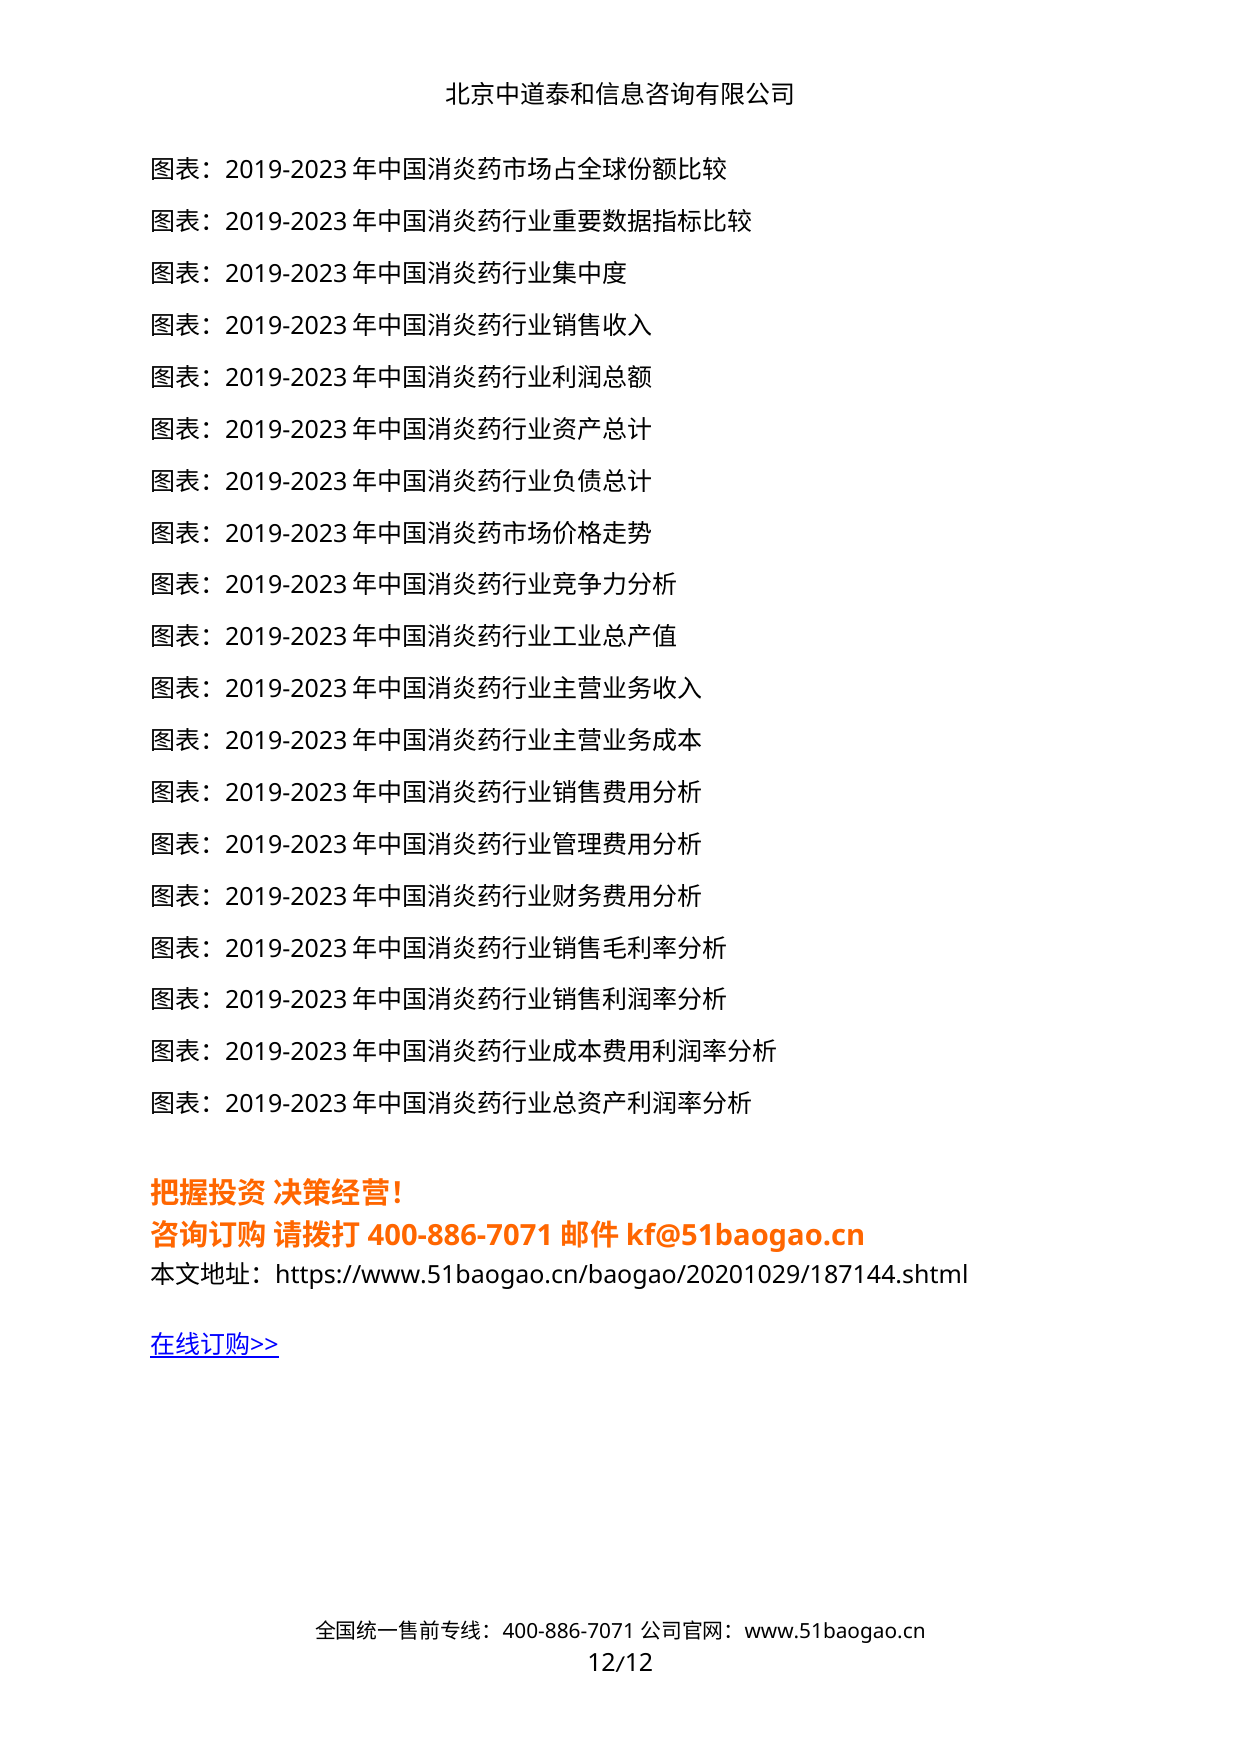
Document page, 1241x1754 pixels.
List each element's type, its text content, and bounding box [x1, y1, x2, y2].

text 图表：2019-2023年中国消炎药行业销售费用分析 [150, 772, 1090, 809]
text 图表：2019-2023年中国消炎药行业销售利润率分析 [150, 980, 1090, 1016]
text 把握投资 决策经营！咨询订购 请拨打 400-886-7071 邮件 kf@51baogao.cn本文地址：https://www.51baogao.cn/baogao/20201029/187144.shtml [150, 1136, 1090, 1291]
text 图表：2019-2023年中国消炎药行业成本费用利润率分析 [150, 1032, 1090, 1068]
text 图表：2019-2023年中国消炎药市场价格走势 [150, 513, 1090, 549]
text 图表：2019-2023年中国消炎药行业财务费用分析 [150, 876, 1090, 912]
text 图表：2019-2023年中国消炎药行业工业总产值 [150, 617, 1090, 653]
text 图表：2019-2023年中国消炎药行业重要数据指标比较 [150, 202, 1090, 238]
text 图表：2019-2023年中国消炎药行业竞争力分析 [150, 565, 1090, 601]
text 图表：2019-2023年中国消炎药行业主营业务收入 [150, 669, 1090, 705]
text 图表：2019-2023年中国消炎药行业利润总额 [150, 357, 1090, 394]
text 图表：2019-2023年中国消炎药行业销售毛利率分析 [150, 928, 1090, 964]
text 图表：2019-2023年中国消炎药行业资产总计 [150, 409, 1090, 446]
text 图表：2019-2023年中国消炎药行业销售收入 [150, 306, 1090, 342]
text 图表：2019-2023年中国消炎药行业集中度 [150, 254, 1090, 290]
text 在线订购>> [150, 1291, 1090, 1361]
text 图表：2019-2023年中国消炎药行业负债总计 [150, 461, 1090, 497]
text 图表：2019-2023年中国消炎药行业主营业务成本 [150, 721, 1090, 757]
text 图表：2019-2023年中国消炎药行业管理费用分析 [150, 824, 1090, 861]
text 图表：2019-2023年中国消炎药市场占全球份额比较 [150, 150, 1090, 186]
text 图表：2019-2023年中国消炎药行业总资产利润率分析 [150, 1084, 1090, 1120]
